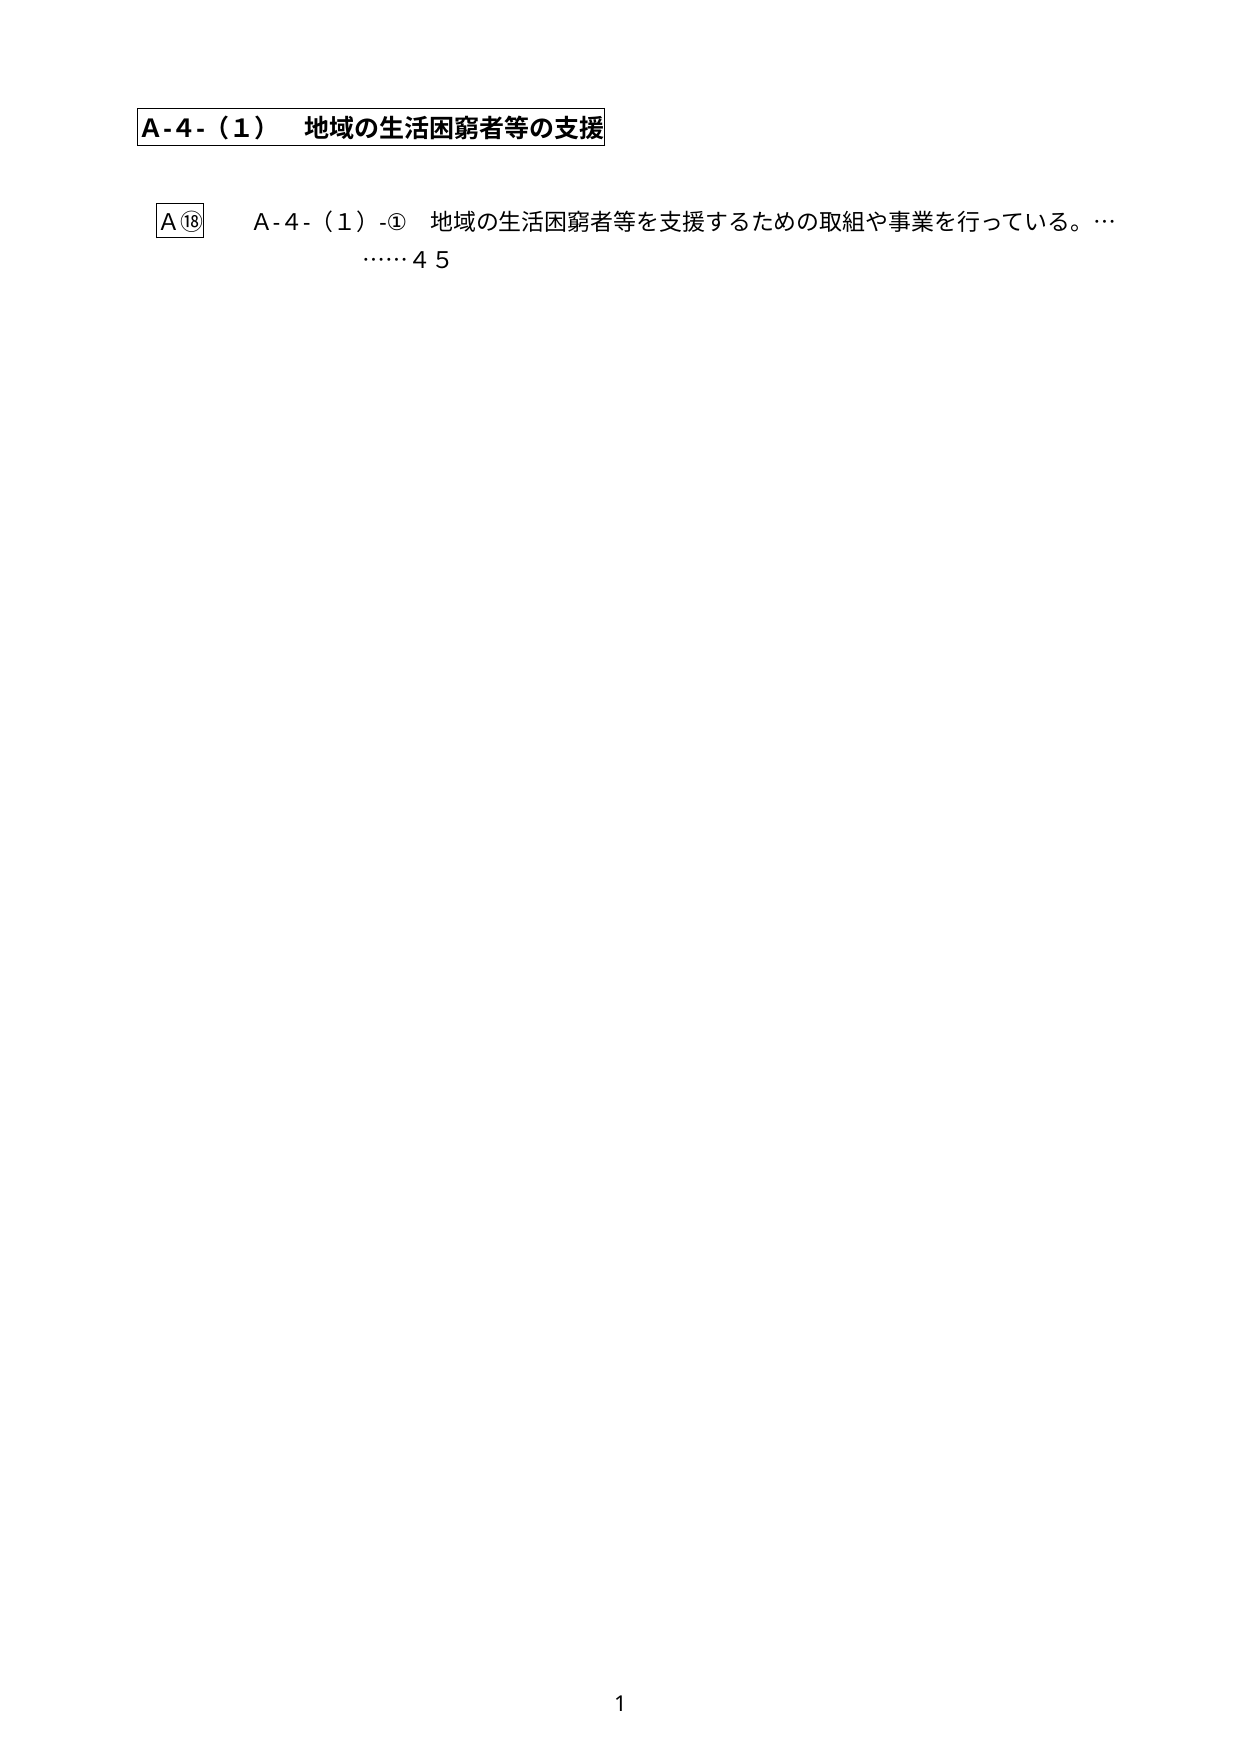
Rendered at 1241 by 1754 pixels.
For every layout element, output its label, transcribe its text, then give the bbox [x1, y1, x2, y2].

text Ａ⑱ Ａ-４-（１）-① 地域の生活困窮者等を支援するための取組や事業を行っている。………４５ [156, 202, 1128, 277]
text Ａ-４-（１） 地域の生活困窮者等の支援 [112, 89, 1128, 164]
